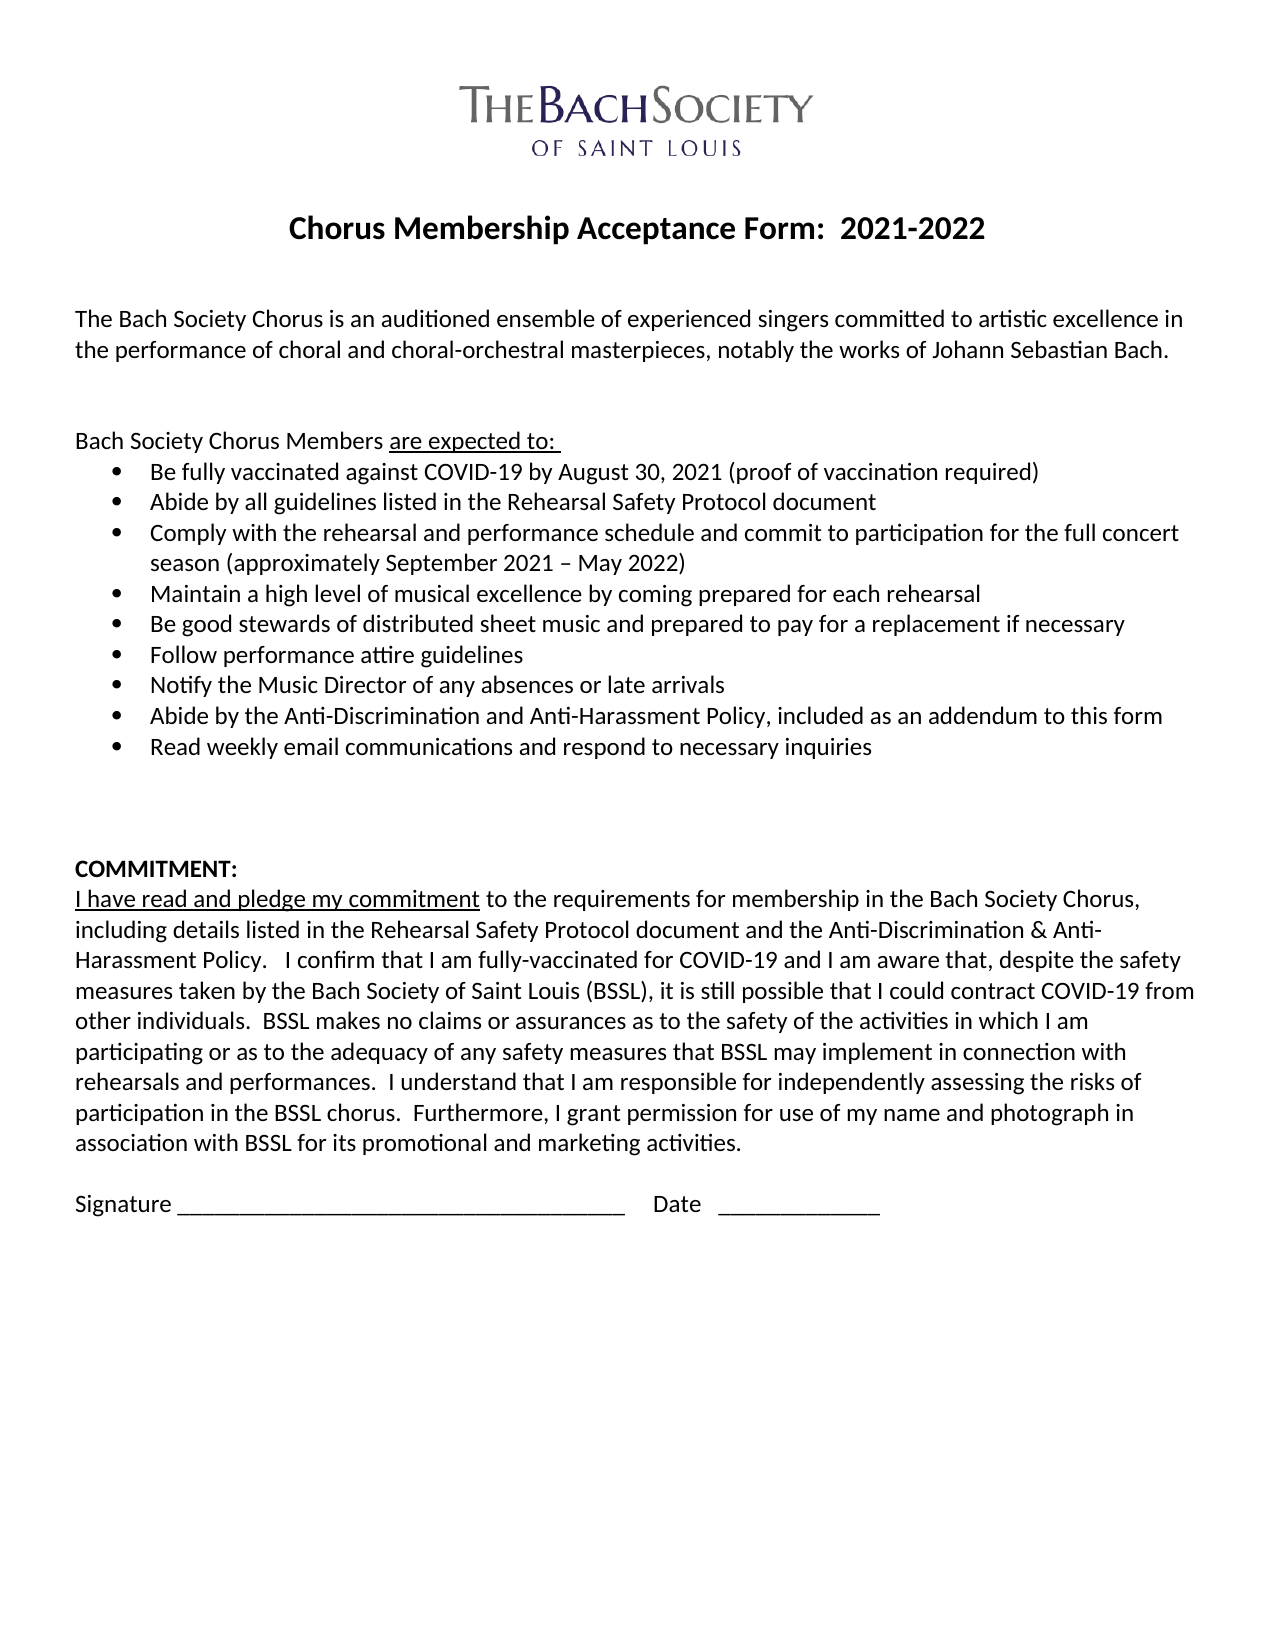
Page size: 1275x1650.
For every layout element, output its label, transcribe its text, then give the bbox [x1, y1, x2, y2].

list Be good stewards of distributed sheet music and prepared to pay for a replacement if necessary [112, 608, 1200, 639]
list Read weekly email communications and respond to necessary inquiries [112, 731, 1200, 761]
picture [429, 75, 846, 171]
text Signature ____________________________________ Date _____________ [75, 1188, 1200, 1219]
list Notify the Music Director of any absences or late arrivals [112, 669, 1200, 700]
text I have read and pledge my commitment to the requirements for membership in the Bach Society Chorus, including details listed in the Rehearsal Safety Protocol document and the Anti-Discrimination & Anti-Harassment Policy. I confirm that I am fully-vaccinated for COVID-19 and I am aware that, despite the safety measures taken by the Bach Society of Saint Louis (BSSL), it is still possible that I could contract COVID-19 from other individuals. BSSL makes no claims or assurances as to the safety of the activities in which I am participating or as to the adequacy of any safety measures that BSSL may implement in connection with rehearsals and performances. I understand that I am responsible for independently assessing the risks of participation in the BSSL chorus. Furthermore, I grant permission for use of my name and photograph in association with BSSL for its promotional and marketing activities. [75, 883, 1200, 1158]
text Bach Society Chorus Members are expected to: [75, 425, 1200, 456]
list Abide by the Anti-Discrimination and Anti-Harassment Policy, included as an addendum to this form [112, 700, 1200, 731]
list Abide by all guidelines listed in the Rehearsal Safety Protocol document [112, 486, 1200, 517]
text The Bach Society Chorus is an auditioned ensemble of experienced singers committed to artistic excellence in the performance of choral and choral-orchestral masterpieces, notably the works of Johann Sebastian Bach. [75, 303, 1200, 364]
text COMMITMENT: [75, 853, 1200, 883]
text Chorus Membership Acceptance Form: 2021-2022 [75, 207, 1200, 247]
list Follow performance attire guidelines [112, 639, 1200, 669]
list Maintain a high level of musical excellence by coming prepared for each rehearsal [112, 578, 1200, 608]
list Be fully vaccinated against COVID-19 by August 30, 2021 (proof of vaccination required) [112, 456, 1200, 486]
list Comply with the rehearsal and performance schedule and commit to participation for the full concert season (approximately September 2021 – May 2022) [112, 517, 1200, 578]
